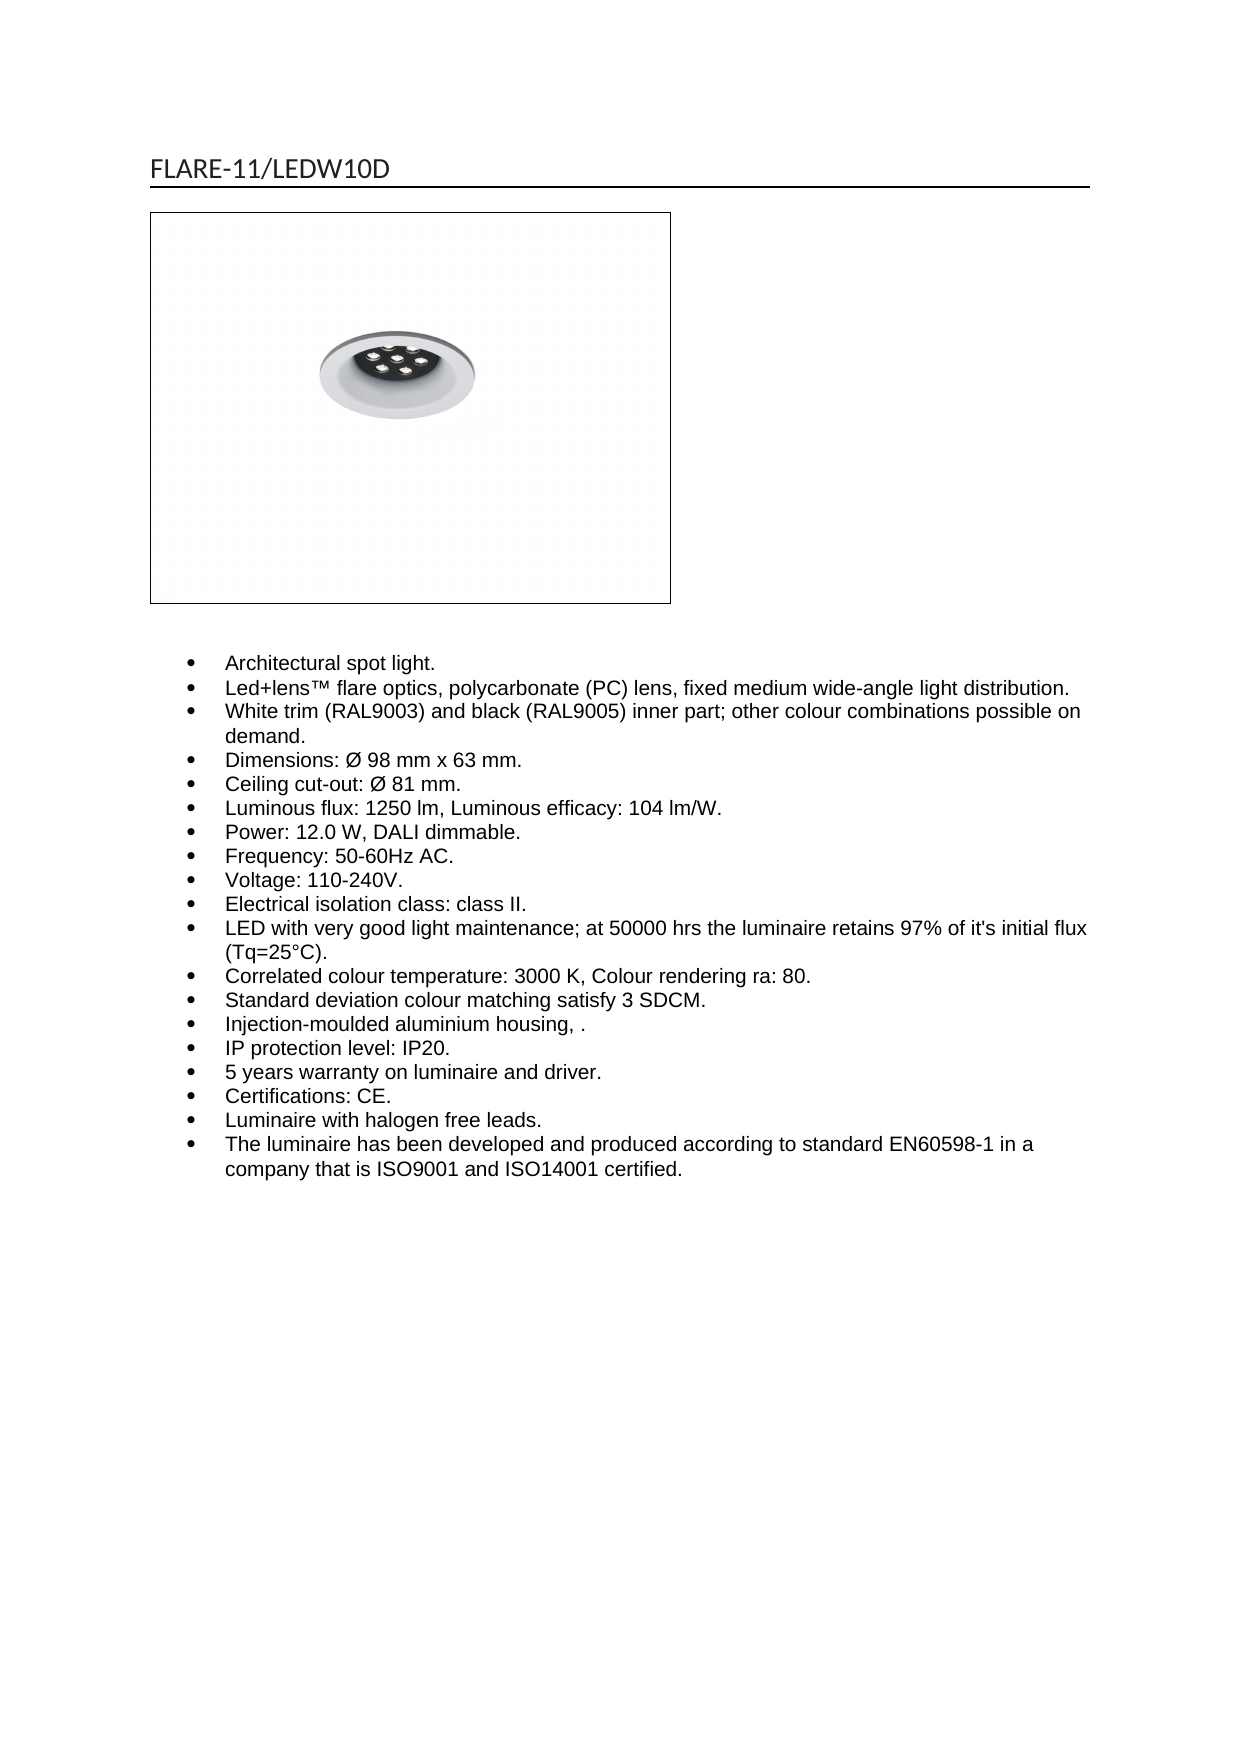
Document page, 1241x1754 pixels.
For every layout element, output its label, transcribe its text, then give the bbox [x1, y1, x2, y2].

list Correlated colour temperature: 3000 K, Colour rendering ra: 80. [187, 964, 1090, 988]
list Led+lens™ flare optics, polycarbonate (PC) lens, fixed medium wide-angle light distribution. [187, 675, 1090, 699]
list Certifications: CE. [187, 1084, 1090, 1108]
list Frequency: 50-60Hz AC. [187, 844, 1090, 868]
picture [151, 213, 670, 603]
list Luminous flux: 1250 lm, Luminous efficacy: 104 lm/W. [187, 796, 1090, 819]
list IP protection level: IP20. [187, 1036, 1090, 1060]
list 5 years warranty on luminaire and driver. [187, 1060, 1090, 1084]
list Ceiling cut-out: Ø 81 mm. [187, 771, 1090, 796]
list Dimensions: Ø 98 mm x 63 mm. [187, 747, 1090, 771]
list Luminaire with halogen free leads. [187, 1108, 1090, 1132]
list White trim (RAL9003) and black (RAL9005) inner part; other colour combinations possible on demand. [187, 699, 1090, 747]
list Voltage: 110-240V. [187, 868, 1090, 892]
list Architectural spot light. [187, 651, 1090, 675]
text FLARE-11/LEDW10D [150, 150, 1090, 186]
list Injection-moulded aluminium housing, . [187, 1012, 1090, 1036]
list Electrical isolation class: class II. [187, 892, 1090, 916]
list The luminaire has been developed and produced according to standard EN60598-1 in a company that is ISO9001 and ISO14001 certified. [187, 1132, 1090, 1180]
list Standard deviation colour matching satisfy 3 SDCM. [187, 988, 1090, 1012]
list Power: 12.0 W, DALI dimmable. [187, 819, 1090, 844]
list LED with very good light maintenance; at 50000 hrs the luminaire retains 97% of it's initial flux (Tq=25°C). [187, 916, 1090, 964]
